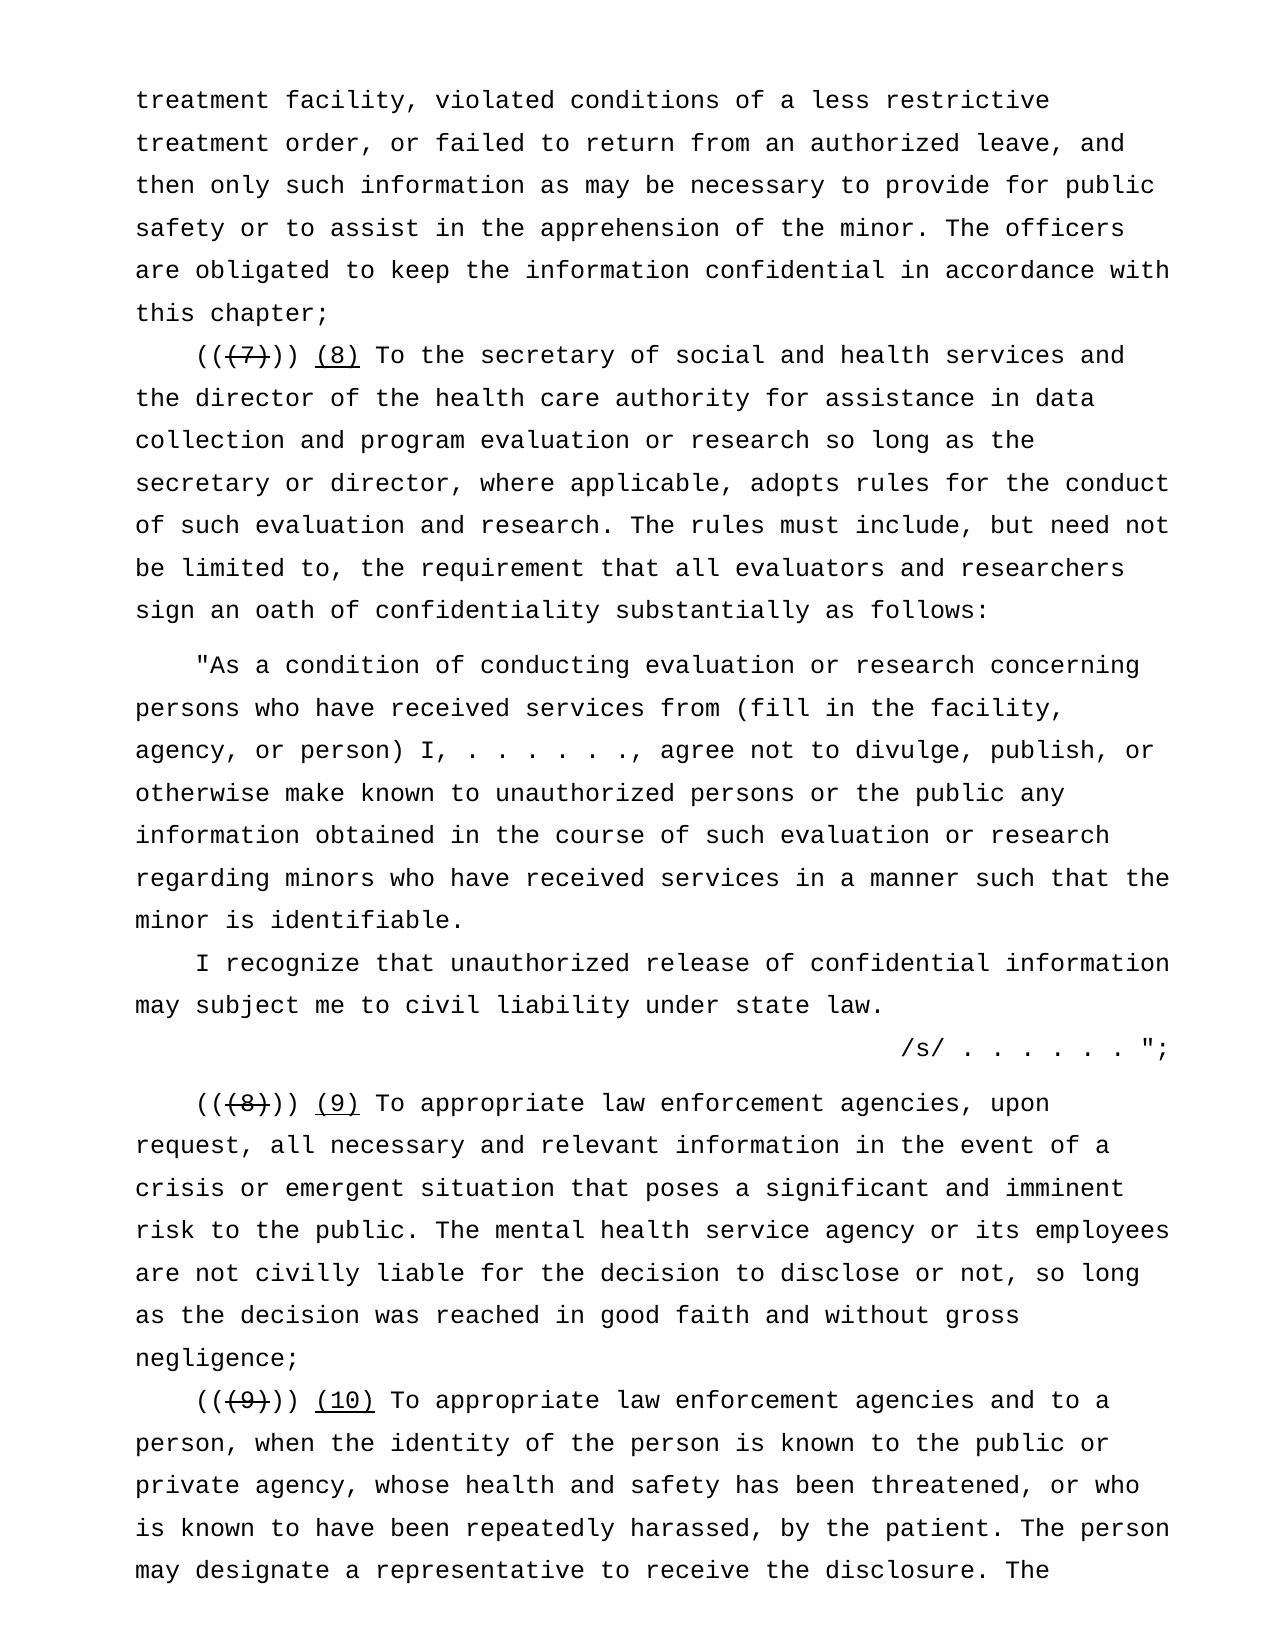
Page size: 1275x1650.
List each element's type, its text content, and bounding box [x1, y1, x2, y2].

text "As a condition of conducting evaluation or research concerning persons who have received services from (fill in the facility, agency, or person) I, . . . . . ., agree not to divulge, publish, or otherwise make known to unauthorized persons or the public any information obtained in the course of such evaluation or research regarding minors who have received services in a manner such that the minor is identifiable. [135, 640, 1170, 937]
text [135, 75, 1170, 330]
text /s/ . . . . . . "; [135, 1022, 1170, 1065]
text I recognize that unauthorized release of confidential information may subject me to civil liability under state law. [135, 937, 1170, 1022]
text (((7))) (8) To the secretary of social and health services and the director of the health care authority for assistance in data collection and program evaluation or research so long as the secretary or director, where applicable, adopts rules for the conduct of such evaluation and research. The rules must include, but need not be limited to, the requirement that all evaluators and researchers sign an oath of confidentiality substantially as follows: [135, 330, 1170, 627]
text (((8))) (9) To appropriate law enforcement agencies, upon request, all necessary and relevant information in the event of a crisis or emergent situation that poses a significant and imminent risk to the public. The mental health service agency or its employees are not civilly liable for the decision to disclose or not, so long as the decision was reached in good faith and without gross negligence; [135, 1077, 1170, 1375]
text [135, 1375, 1170, 1587]
